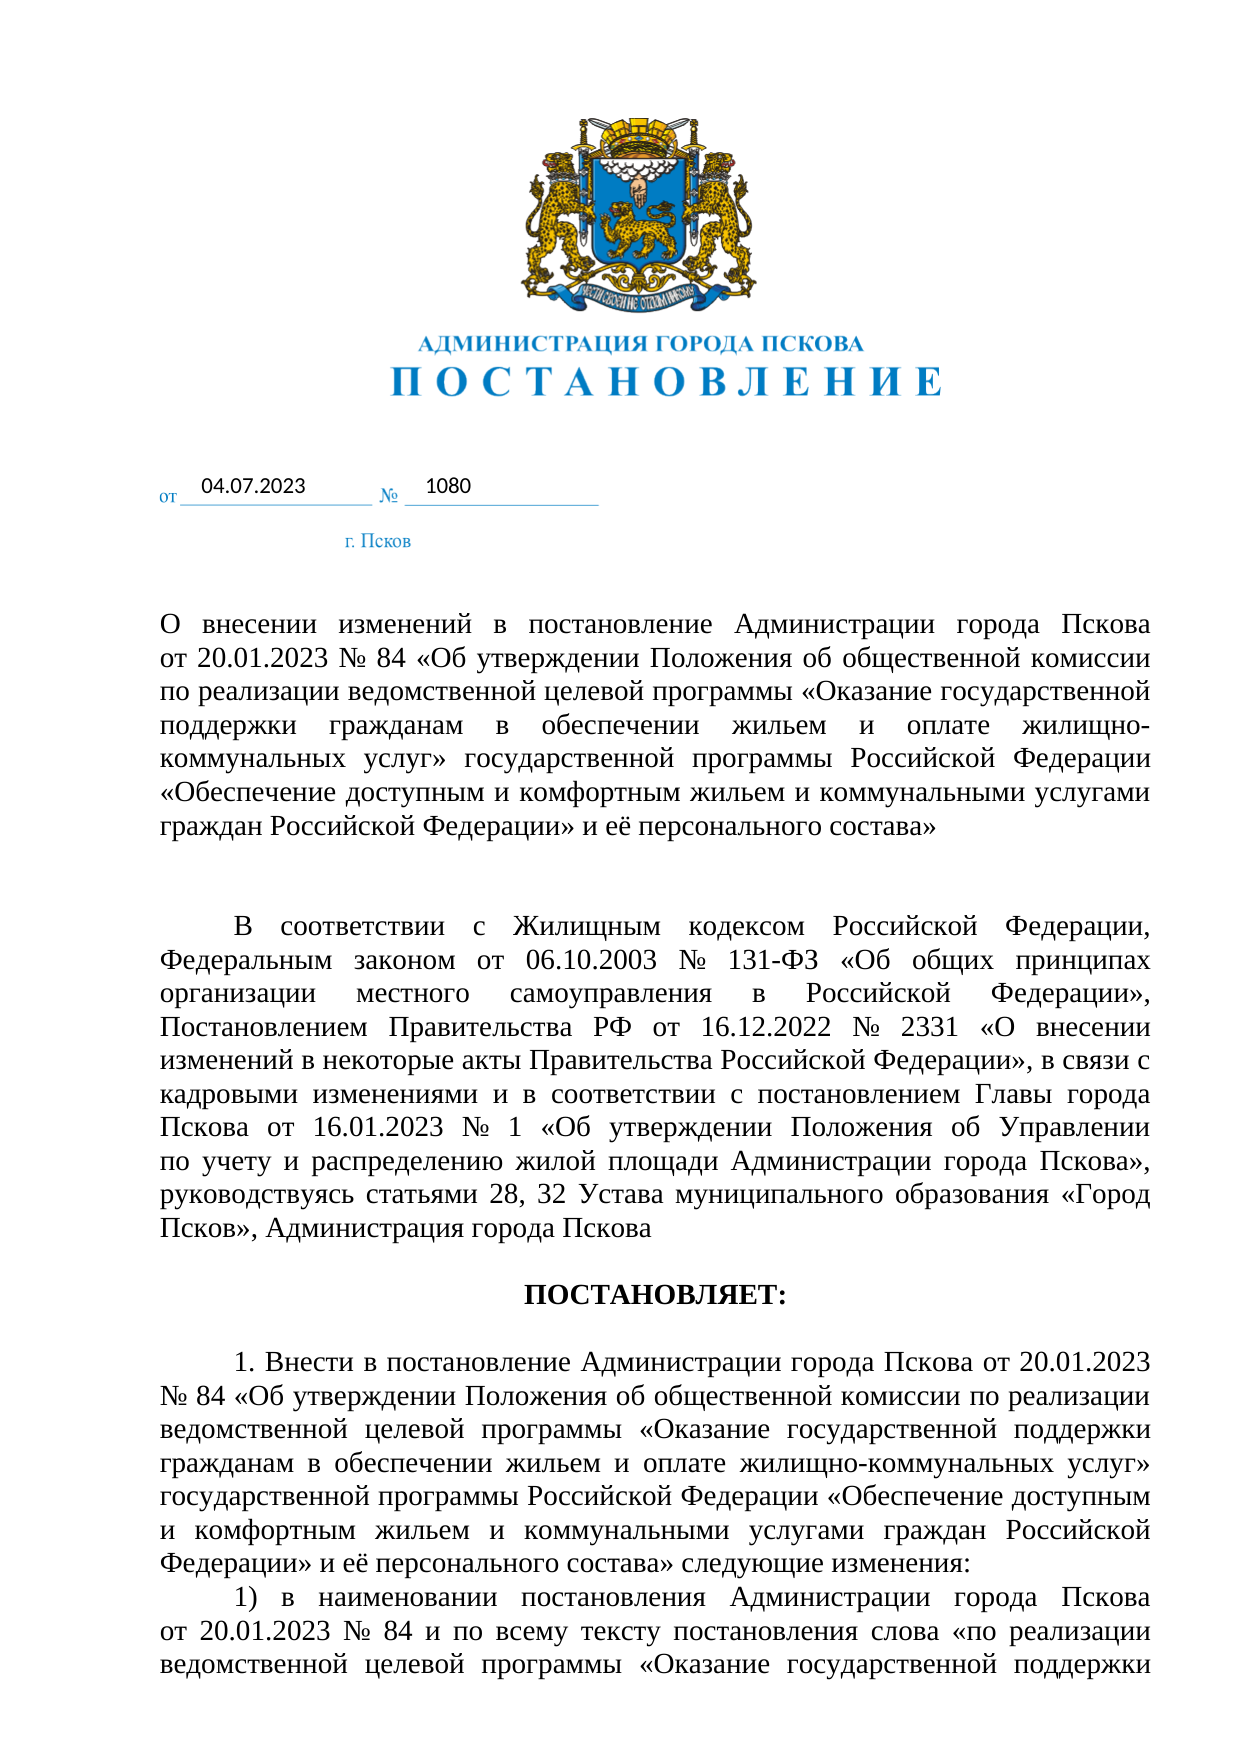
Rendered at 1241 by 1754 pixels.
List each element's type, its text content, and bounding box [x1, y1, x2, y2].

text 1. Внести в постановление Администрации города Пскова от 20.01.2023 № 84 «Об утверждении Положения об общественной комиссии по реализации ведомственной целевой программы «Оказание государственной поддержки гражданам в обеспечении жильем и оплате жилищно-коммунальных услуг» государственной программы Российской Федерации «Обеспечение доступным и комфортным жильем и коммунальными услугами граждан Российской Федерации» и её персонального состава» следующие изменения: [159, 1344, 1152, 1579]
text ПОСТАНОВЛЯЕТ: [159, 1277, 1152, 1311]
text О внесении изменений в постановление Администрации города Пскова от 20.01.2023 № 84 «Об утверждении Положения об общественной комиссии по реализации ведомственной целевой программы «Оказание государственной поддержки гражданам в обеспечении жильем и оплате жилищно-коммунальных услуг» государственной программы Российской Федерации «Обеспечение доступным и комфортным жильем и коммунальными услугами граждан Российской Федерации» и её персонального состава» [159, 606, 1152, 841]
text В соответствии с Жилищным кодексом Российской Федерации, Федеральным законом от 06.10.2003 № 131-ФЗ «Об общих принципах организации местного самоуправления в Российской Федерации», Постановлением Правительства РФ от 16.12.2022 № 2331 «О внесении изменений в некоторые акты Правительства Российской Федерации», в связи с кадровыми изменениями и в соответствии с постановлением Главы города Пскова от 16.01.2023 № 1 «Об утверждении Положения об Управлении по учету и распределению жилой площади Администрации города Пскова», руководствуясь статьями 28, 32 Устава муниципального образования «Город Псков», Администрация города Пскова [159, 908, 1152, 1244]
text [159, 1579, 1152, 1680]
picture [159, 118, 941, 548]
